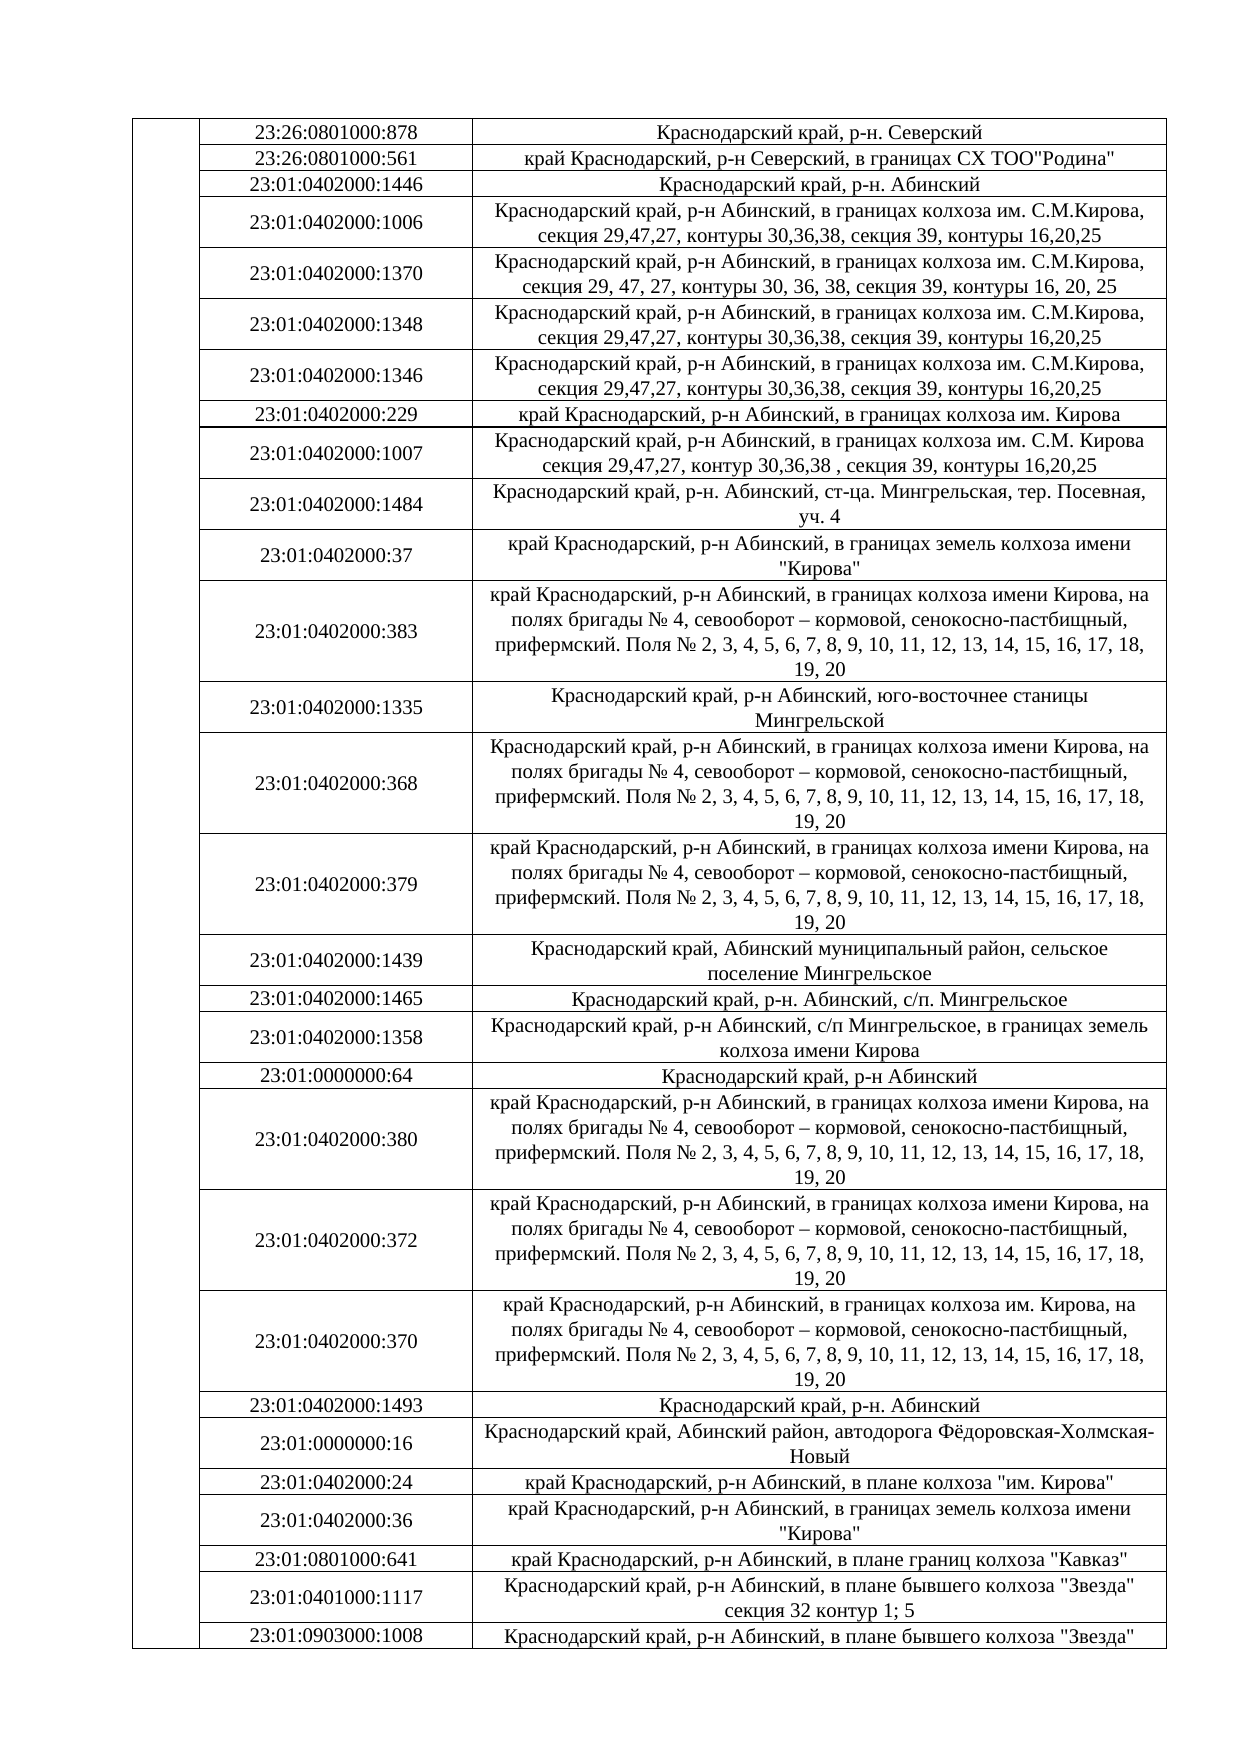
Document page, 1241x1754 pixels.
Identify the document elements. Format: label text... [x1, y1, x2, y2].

table_cell Краснодарский край, Абинский район, автодорога Фёдоровская-Холмская-Новый [473, 1418, 1166, 1468]
table_cell 23:01:0402000:229 [200, 401, 472, 426]
table_cell 23:01:0000000:16 [200, 1418, 472, 1468]
table_cell край Краснодарский, р-н Абинский, в границах земель колхоза имени "Кирова" [473, 530, 1166, 579]
table_cell 23:01:0402000:1493 [200, 1392, 472, 1417]
table_cell 23:01:0402000:372 [200, 1190, 472, 1290]
table_cell 23:26:0801000:878 [200, 119, 472, 144]
table_cell Краснодарский край, р-н Абинский, в границах колхоза им. С.М.Кирова, секция 29, 47, 27, контуры 30, 36, 38, секция 39, контуры 16, 20, 25 [473, 248, 1166, 298]
table_cell 23:01:0402000:380 [200, 1089, 472, 1189]
table_cell 23:01:0801000:641 [200, 1546, 472, 1571]
table_cell край Краснодарский, р-н Абинский, в плане колхоза "им. Кирова" [473, 1469, 1166, 1494]
table_cell Краснодарский край, р-н. Абинский [473, 1392, 1166, 1417]
table_cell 23:01:0402000:36 [200, 1495, 472, 1545]
table_cell край Краснодарский, р-н Северский, в границах СХ ТОО"Родина" [473, 145, 1166, 170]
table_cell 23:01:0402000:1346 [200, 350, 472, 400]
table_cell 23:26:0801000:561 [200, 145, 472, 170]
table_cell Краснодарский край, Абинский муниципальный район, сельское поселение Мингрельское [473, 935, 1166, 985]
table_cell 23:01:0402000:383 [200, 581, 472, 681]
table_cell 23:01:0903000:1008 [200, 1623, 472, 1648]
table_cell Краснодарский край, р-н Абинский, в границах колхоза им. С.М. Кирова секция 29,47,27, контур 30,36,38 , секция 39, контуры 16,20,25 [473, 428, 1166, 477]
table_cell 23:01:0402000:1335 [200, 682, 472, 732]
table_cell край Краснодарский, р-н Абинский, в границах колхоза им. Кирова [473, 401, 1166, 426]
table_cell 23:01:0402000:24 [200, 1469, 472, 1494]
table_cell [473, 1623, 1166, 1648]
table_cell Краснодарский край, р-н Абинский, в границах колхоза имени Кирова, на полях бригады № 4, севооборот – кормовой, сенокосно-пастбищный, прифермский. Поля № 2, 3, 4, 5, 6, 7, 8, 9, 10, 11, 12, 13, 14, 15, 16, 17, 18, 19, 20 [473, 733, 1166, 833]
table_cell Краснодарский край, р-н. Абинский, с/п. Мингрельское [473, 986, 1166, 1011]
table_cell Краснодарский край, р-н. Абинский [473, 171, 1166, 196]
table_cell край Краснодарский, р-н Абинский, в границах земель колхоза имени "Кирова" [473, 1495, 1166, 1545]
table_cell Краснодарский край, р-н Абинский [473, 1063, 1166, 1088]
table_cell 23:01:0402000:1370 [200, 248, 472, 298]
table_cell край Краснодарский, р-н Абинский, в границах колхоза имени Кирова, на полях бригады № 4, севооборот – кормовой, сенокосно-пастбищный, прифермский. Поля № 2, 3, 4, 5, 6, 7, 8, 9, 10, 11, 12, 13, 14, 15, 16, 17, 18, 19, 20 [473, 1089, 1166, 1189]
table_cell 23:01:0402000:368 [200, 733, 472, 833]
table_cell 23:01:0402000:1484 [200, 479, 472, 528]
table_cell 23:01:0402000:370 [200, 1291, 472, 1391]
table_cell 23:01:0402000:1348 [200, 299, 472, 349]
table_cell край Краснодарский, р-н Абинский, в границах колхоза имени Кирова, на полях бригады № 4, севооборот – кормовой, сенокосно-пастбищный, прифермский. Поля № 2, 3, 4, 5, 6, 7, 8, 9, 10, 11, 12, 13, 14, 15, 16, 17, 18, 19, 20 [473, 1190, 1166, 1290]
table_cell Краснодарский край, р-н Абинский, юго-восточнее станицы Мингрельской [473, 682, 1166, 732]
table_cell 23:01:0401000:1117 [200, 1572, 472, 1622]
table_cell Краснодарский край, р-н Абинский, с/п Мингрельское, в границах земель колхоза имени Кирова [473, 1012, 1166, 1062]
table_cell 23:01:0402000:37 [200, 530, 472, 579]
table_cell 23:01:0402000:379 [200, 834, 472, 934]
table_cell 23:01:0402000:1358 [200, 1012, 472, 1062]
table_cell Краснодарский край, р-н Абинский, в границах колхоза им. С.М.Кирова, секция 29,47,27, контуры 30,36,38, секция 39, контуры 16,20,25 [473, 350, 1166, 400]
table_cell 23:01:0402000:1465 [200, 986, 472, 1011]
table_cell край Краснодарский, р-н Абинский, в плане границ колхоза "Кавказ" [473, 1546, 1166, 1571]
table_cell 23:01:0402000:1006 [200, 197, 472, 247]
table_cell 23:01:0402000:1446 [200, 171, 472, 196]
table_cell 23:01:0000000:64 [200, 1063, 472, 1088]
table_cell край Краснодарский, р-н Абинский, в границах колхоза имени Кирова, на полях бригады № 4, севооборот – кормовой, сенокосно-пастбищный, прифермский. Поля № 2, 3, 4, 5, 6, 7, 8, 9, 10, 11, 12, 13, 14, 15, 16, 17, 18, 19, 20 [473, 581, 1166, 681]
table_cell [473, 1572, 1166, 1622]
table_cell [473, 119, 1166, 144]
table_cell Краснодарский край, р-н Абинский, в границах колхоза им. С.М.Кирова, секция 29,47,27, контуры 30,36,38, секция 39, контуры 16,20,25 [473, 197, 1166, 247]
table_cell край Краснодарский, р-н Абинский, в границах колхоза имени Кирова, на полях бригады № 4, севооборот – кормовой, сенокосно-пастбищный, прифермский. Поля № 2, 3, 4, 5, 6, 7, 8, 9, 10, 11, 12, 13, 14, 15, 16, 17, 18, 19, 20 [473, 834, 1166, 934]
table_cell Краснодарский край, р-н. Абинский, ст-ца. Мингрельская, тер. Посевная, уч. 4 [473, 479, 1166, 528]
table_cell 23:01:0402000:1007 [200, 428, 472, 477]
table_cell край Краснодарский, р-н Абинский, в границах колхоза им. Кирова, на полях бригады № 4, севооборот – кормовой, сенокосно-пастбищный, прифермский. Поля № 2, 3, 4, 5, 6, 7, 8, 9, 10, 11, 12, 13, 14, 15, 16, 17, 18, 19, 20 [473, 1291, 1166, 1391]
table_cell Краснодарский край, р-н Абинский, в границах колхоза им. С.М.Кирова, секция 29,47,27, контуры 30,36,38, секция 39, контуры 16,20,25 [473, 299, 1166, 349]
table_cell 23:01:0402000:1439 [200, 935, 472, 985]
